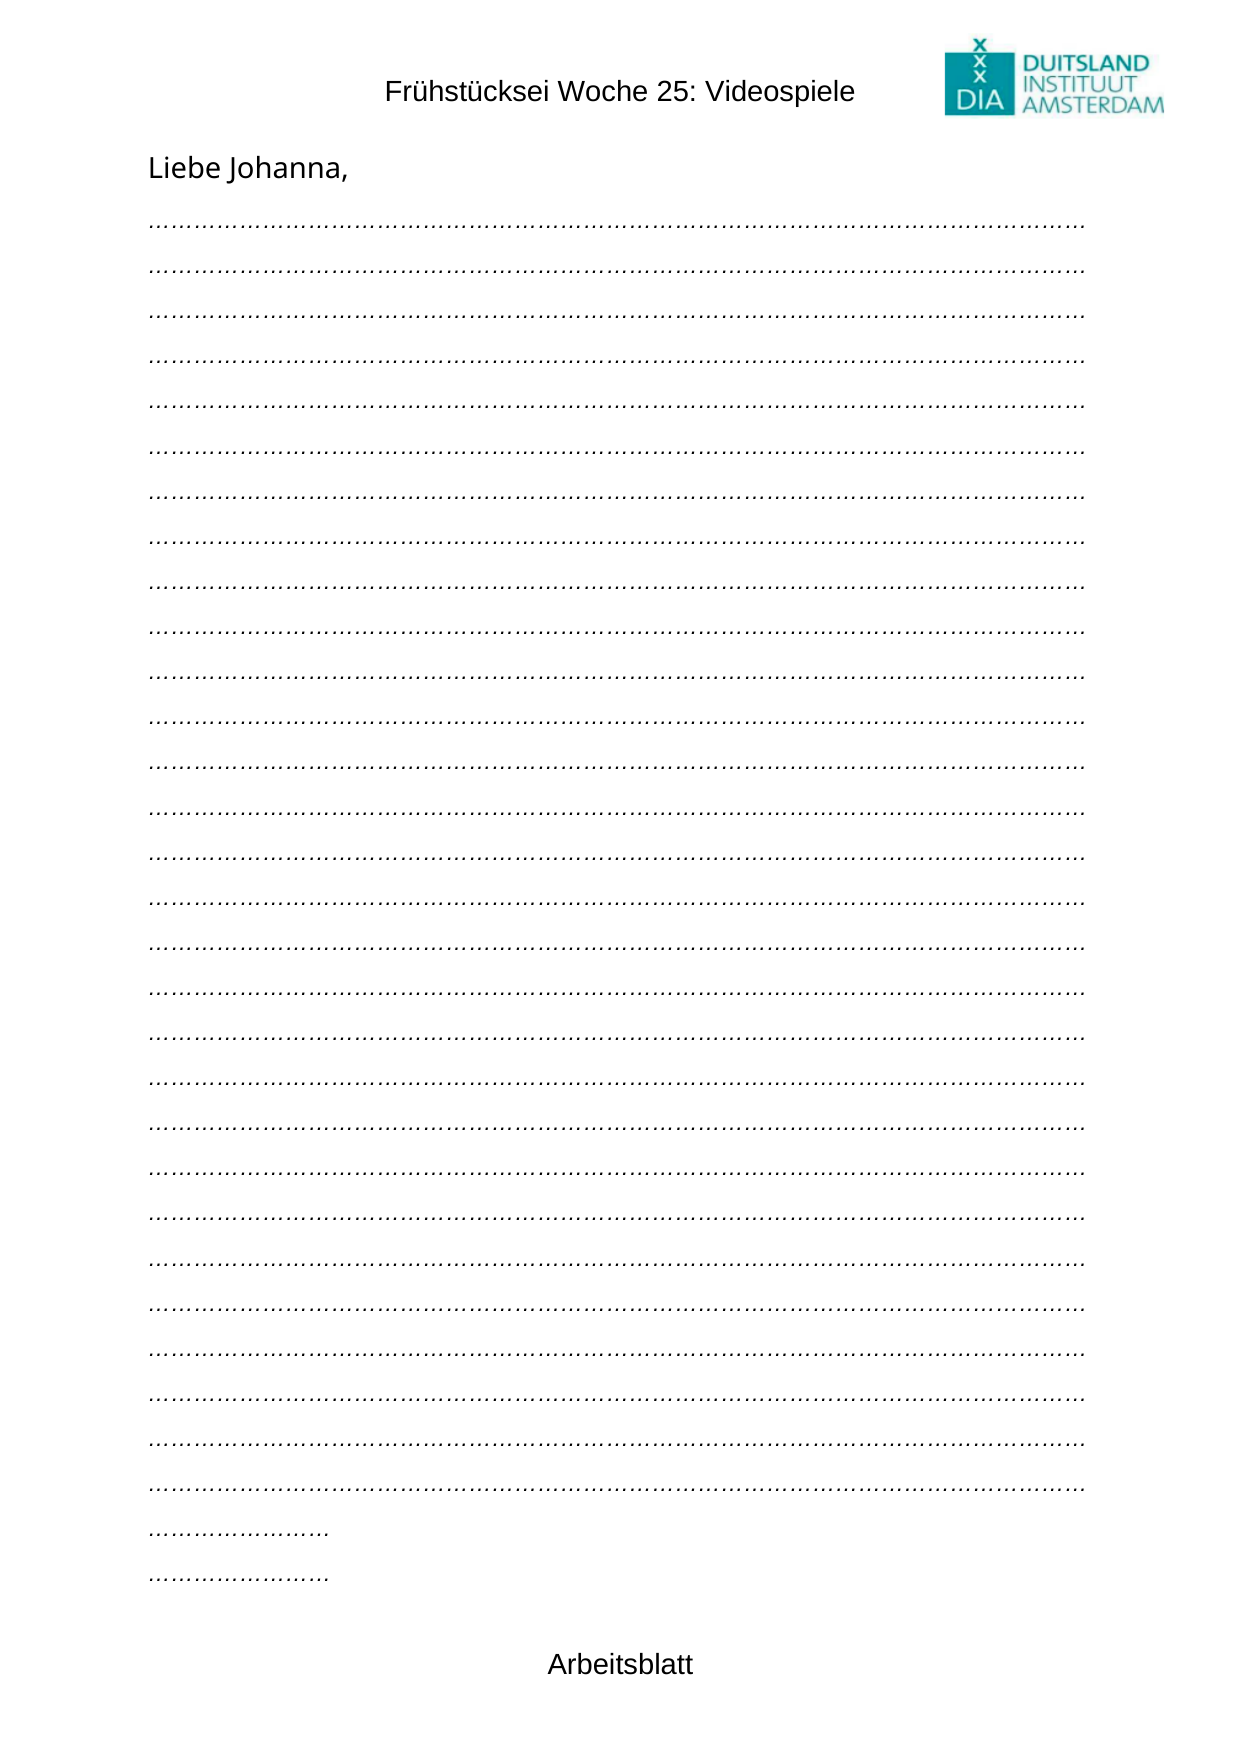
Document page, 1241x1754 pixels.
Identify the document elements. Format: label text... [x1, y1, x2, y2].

text …………………………………………………………………………………………………………… [148, 884, 1093, 910]
text …………………………………………………………………………………………………………… [148, 478, 1093, 504]
text …………………………………………………………………………………………………………… [148, 838, 1093, 865]
text …………………… [148, 1515, 1093, 1541]
text …………………………………………………………………………………………………………… [148, 1154, 1093, 1181]
text …………………………………………………………………………………………………………… [148, 1244, 1093, 1271]
text …………………………………………………………………………………………………………… [148, 342, 1093, 369]
text …………………………………………………………………………………………………………… [148, 703, 1093, 729]
text …………………………………………………………………………………………………………… [148, 929, 1093, 955]
text …………………………………………………………………………………………………………… [148, 613, 1093, 639]
text …………………………………………………………………………………………………………… [148, 207, 1093, 233]
text …………………………………………………………………………………………………………… [148, 568, 1093, 594]
text …………………………………………………………………………………………………………… [148, 252, 1093, 278]
text …………………………………………………………………………………………………………… [148, 297, 1093, 324]
text …………………………………………………………………………………………………………… [148, 1335, 1093, 1361]
text …………………………………………………………………………………………………………… [148, 1199, 1093, 1226]
text …………………………………………………………………………………………………………… [148, 1064, 1093, 1090]
text …………………………………………………………………………………………………………… [148, 748, 1093, 775]
text Liebe Johanna, [148, 148, 1093, 187]
text …………………………………………………………………………………………………………… [148, 387, 1093, 414]
picture [918, 17, 1185, 147]
text …………………………………………………………………………………………………………… [148, 1109, 1093, 1136]
text …………………………………………………………………………………………………………… [148, 793, 1093, 820]
text …………………………………………………………………………………………………………… [148, 1019, 1093, 1045]
text …………………………………………………………………………………………………………… [148, 658, 1093, 684]
text …………………………………………………………………………………………………………… [148, 523, 1093, 549]
text …………………………………………………………………………………………………………… [148, 433, 1093, 459]
text …………………… [148, 1560, 1093, 1587]
text …………………………………………………………………………………………………………… [148, 974, 1093, 1000]
text …………………………………………………………………………………………………………… [148, 1289, 1093, 1316]
text …………………………………………………………………………………………………………… [148, 1425, 1093, 1451]
text …………………………………………………………………………………………………………… [148, 1380, 1093, 1406]
text …………………………………………………………………………………………………………… [148, 1470, 1093, 1496]
